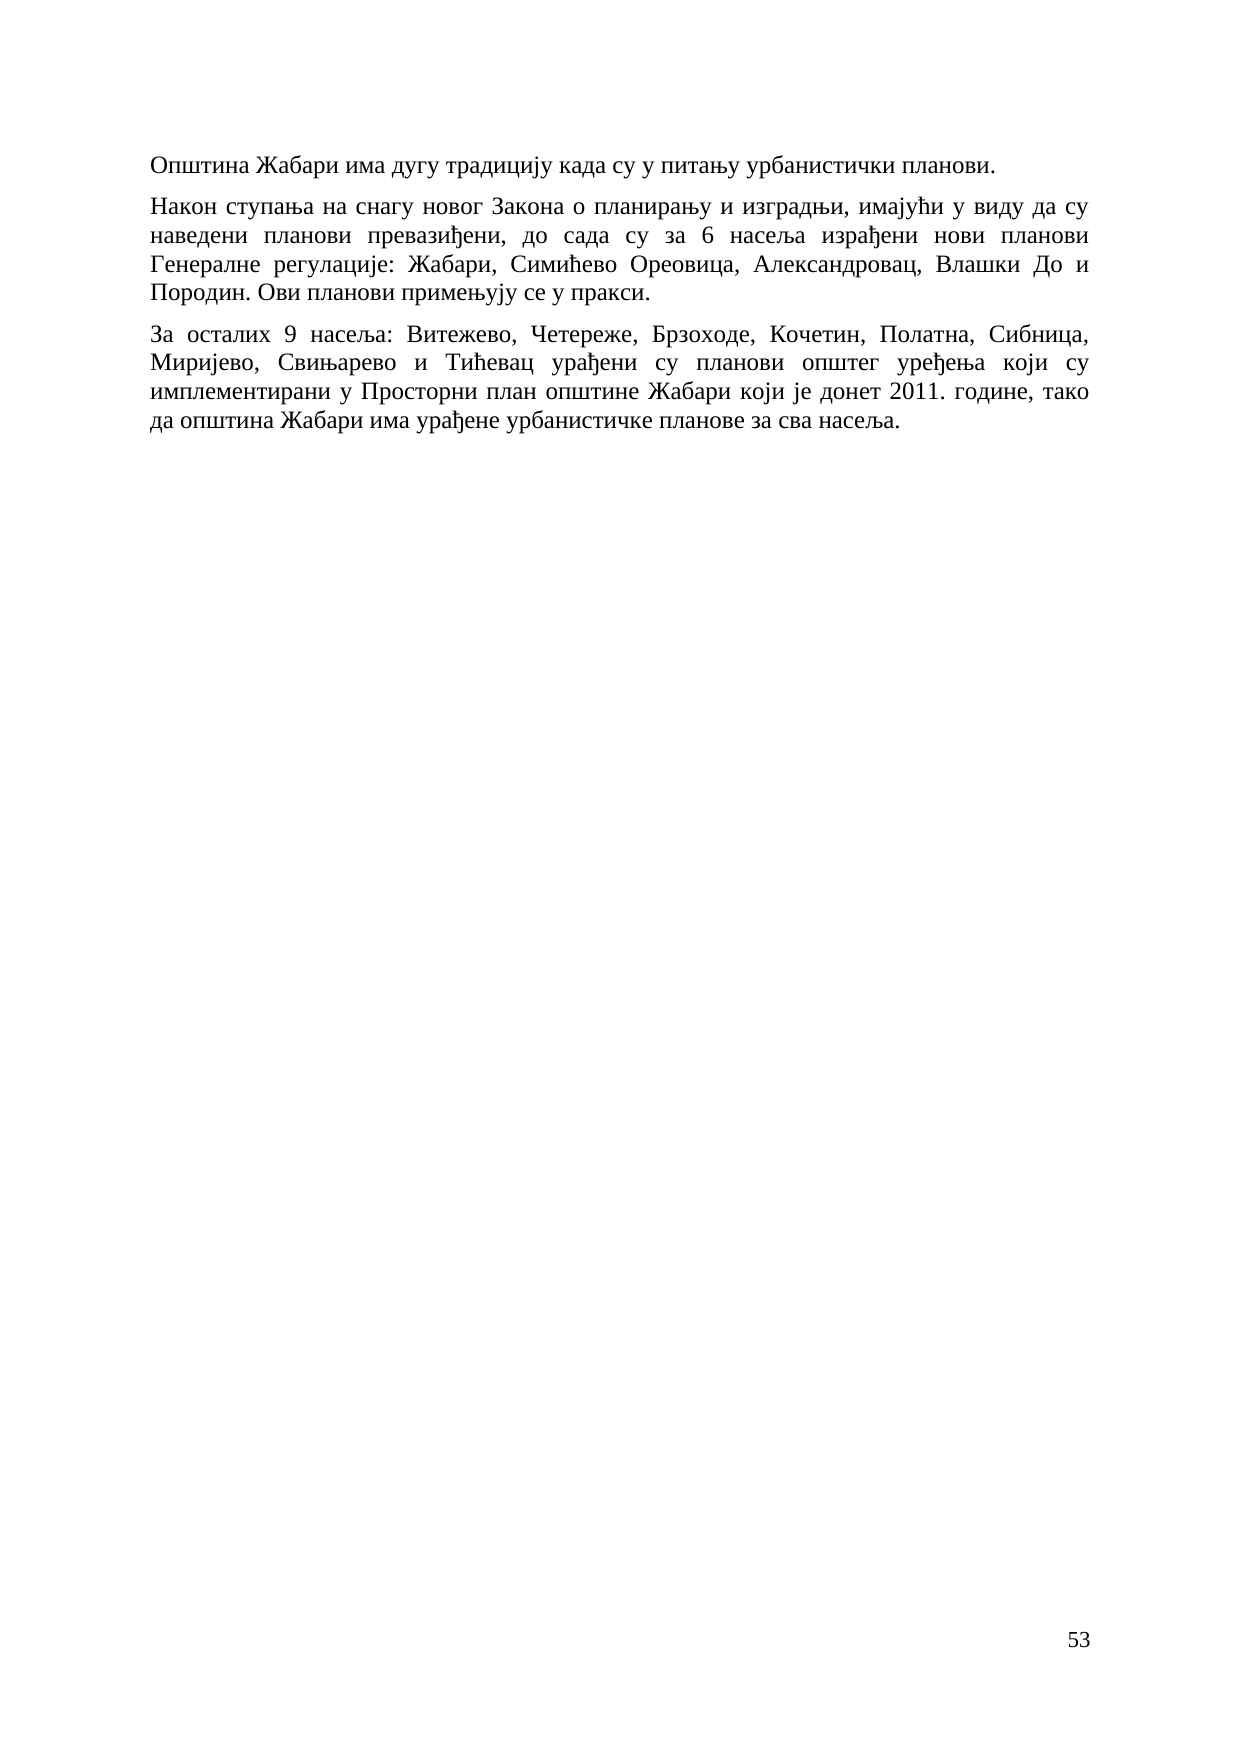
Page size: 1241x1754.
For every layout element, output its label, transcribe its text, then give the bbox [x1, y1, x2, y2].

text Након ступања на снагу новог Закона о планирању и изградњи, имајући у виду да су наведени планови превазиђени, до сада су за 6 насеља израђени нови планови Генералне регулације: Жабари, Симићево Ореовица, Александровац, Влашки До и Породин. Ови планови примењују се у пракси. [150, 191, 1090, 306]
text За осталих 9 насеља: Витежево, Четереже, Брзоходе, Кочетин, Полатна, Сибница, Миријево, Свињарево и Тићевац урађени су планови општег уређења који су имплементирани у Просторни план општине Жабари који је донет 2011. године, тако да општина Жабари има урађене урбанистичке планове за сва насеља. [150, 319, 1090, 434]
text Општина Жабари има дугу традицију када су у питању урбанистички планови. [150, 150, 1090, 179]
